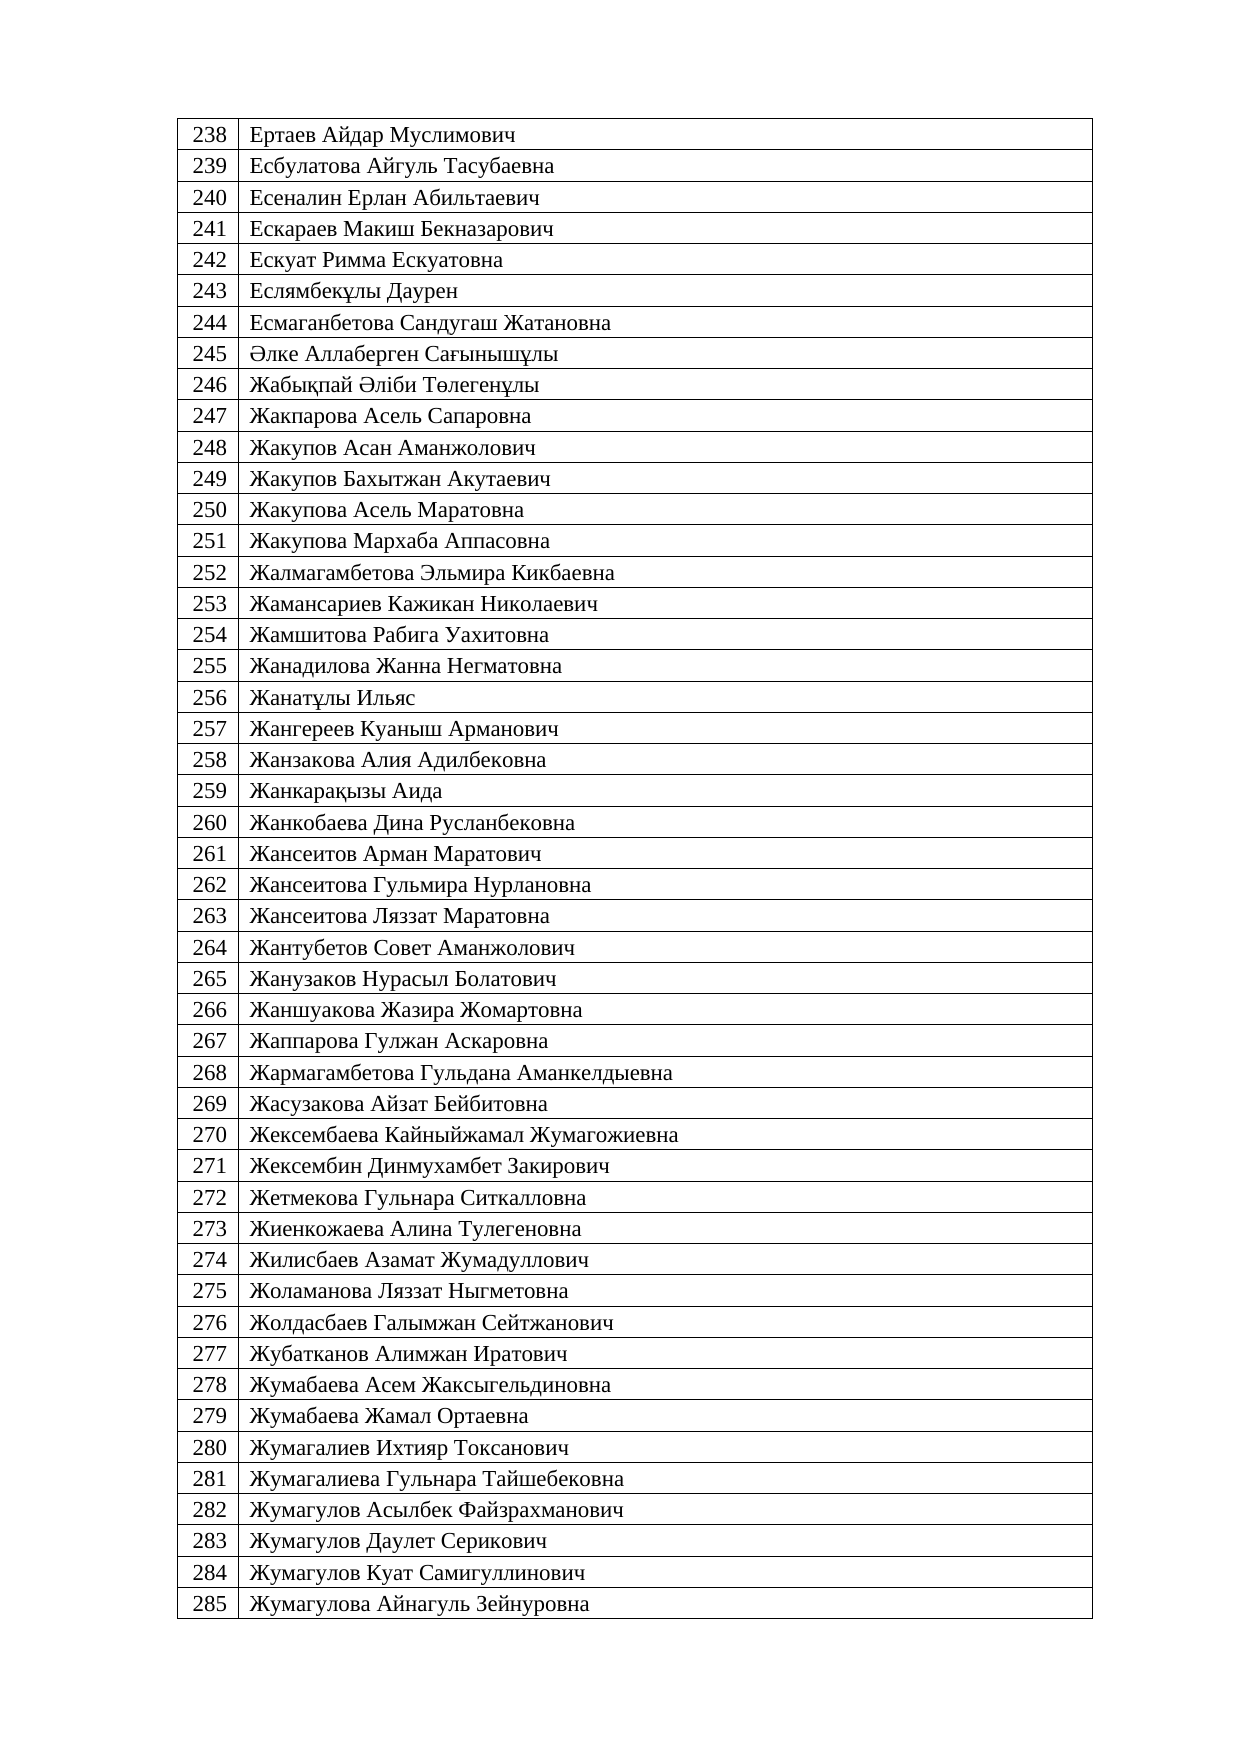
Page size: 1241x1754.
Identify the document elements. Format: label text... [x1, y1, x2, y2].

table_cell Жексембин Динмухамбет Закирович [239, 1150, 1092, 1181]
table_cell Жумагулов Асылбек Файзрахманович [239, 1494, 1092, 1524]
table_cell Жанкарақызы Аида [239, 775, 1092, 806]
table_cell 244 [178, 307, 238, 337]
table_cell Жумагалиев Ихтияр Токсанович [239, 1432, 1092, 1462]
table_cell Жансеитов Арман Маратович [239, 838, 1092, 868]
table_cell 284 [178, 1557, 238, 1587]
table_cell Жакпарова Асель Сапаровна [239, 400, 1092, 431]
table_cell Еслямбекұлы Даурен [239, 275, 1092, 306]
table_cell Жумабаева Асем Жаксыгельдиновна [239, 1369, 1092, 1399]
table_cell Жакупов Бахытжан Акутаевич [239, 463, 1092, 493]
table_cell 272 [178, 1182, 238, 1212]
table_cell Жилисбаев Азамат Жумадуллович [239, 1244, 1092, 1274]
table_cell Жакупова Асель Маратовна [239, 494, 1092, 524]
table_cell 253 [178, 588, 238, 618]
table_cell Жетмекова Гульнара Ситкалловна [239, 1182, 1092, 1212]
table_cell 245 [178, 338, 238, 368]
table_cell 241 [178, 213, 238, 243]
table_cell 250 [178, 494, 238, 524]
table_cell 275 [178, 1275, 238, 1306]
table_cell 280 [178, 1432, 238, 1462]
table_cell Жанзакова Алия Адилбековна [239, 744, 1092, 774]
table_cell 263 [178, 900, 238, 931]
table_cell 239 [178, 150, 238, 181]
table_cell Жанадилова Жанна Негматовна [239, 650, 1092, 681]
table_cell Жабықпай Әліби Төлегенұлы [239, 369, 1092, 399]
table_cell 281 [178, 1463, 238, 1493]
table_cell 246 [178, 369, 238, 399]
table_cell Жаппарова Гулжан Аскаровна [239, 1025, 1092, 1056]
table_cell 267 [178, 1025, 238, 1056]
table_cell 273 [178, 1213, 238, 1243]
table_cell 285 [178, 1588, 238, 1618]
table_cell 270 [178, 1119, 238, 1149]
table_cell Жармагамбетова Гульдана Аманкелдыевна [239, 1057, 1092, 1087]
table_cell 277 [178, 1338, 238, 1368]
table_cell 269 [178, 1088, 238, 1118]
table_cell 282 [178, 1494, 238, 1524]
table_cell 259 [178, 775, 238, 806]
table_cell 262 [178, 869, 238, 899]
table_cell 242 [178, 244, 238, 274]
table_cell Жасузакова Айзат Бейбитовна [239, 1088, 1092, 1118]
table_cell Есбулатова Айгуль Тасубаевна [239, 150, 1092, 181]
table_cell 243 [178, 275, 238, 306]
table_cell Ертаев Айдар Муслимович [239, 119, 1092, 149]
table_cell 247 [178, 400, 238, 431]
table_cell Жаншуакова Жазира Жомартовна [239, 994, 1092, 1024]
table_cell Ескуат Римма Ескуатовна [239, 244, 1092, 274]
table_cell Жумагулов Даулет Серикович [239, 1525, 1092, 1556]
table_cell 266 [178, 994, 238, 1024]
table_cell Есмаганбетова Сандугаш Жатановна [239, 307, 1092, 337]
table_cell Жумагулова Айнагуль Зейнуровна [239, 1588, 1092, 1618]
table_cell 258 [178, 744, 238, 774]
table_cell Жансеитова Гульмира Нурлановна [239, 869, 1092, 899]
table_cell Жанатұлы Ильяс [239, 682, 1092, 712]
table_cell Жоламанова Ляззат Ныгметовна [239, 1275, 1092, 1306]
table_cell Жумагалиева Гульнара Тайшебековна [239, 1463, 1092, 1493]
table_cell 283 [178, 1525, 238, 1556]
table_cell 271 [178, 1150, 238, 1181]
table_cell 252 [178, 557, 238, 587]
table_cell 256 [178, 682, 238, 712]
table_cell Ескараев Макиш Бекназарович [239, 213, 1092, 243]
table_cell Жанузаков Нурасыл Болатович [239, 963, 1092, 993]
table_cell Жанкобаева Дина Русланбековна [239, 807, 1092, 837]
table_cell Жексембаева Кайныйжамал Жумагожиевна [239, 1119, 1092, 1149]
table_cell Жиенкожаева Алина Тулегеновна [239, 1213, 1092, 1243]
table_cell 257 [178, 713, 238, 743]
table_cell 268 [178, 1057, 238, 1087]
table_cell 254 [178, 619, 238, 649]
table_cell 278 [178, 1369, 238, 1399]
table_cell 238 [178, 119, 238, 149]
table_cell 265 [178, 963, 238, 993]
table_cell 264 [178, 932, 238, 962]
table_cell Әлке Аллаберген Сағынышұлы [239, 338, 1092, 368]
table_cell Есеналин Ерлан Абильтаевич [239, 182, 1092, 212]
table_cell 249 [178, 463, 238, 493]
table_cell Жакупов Асан Аманжолович [239, 432, 1092, 462]
table_cell Жамшитова Рабига Уахитовна [239, 619, 1092, 649]
table_cell 276 [178, 1307, 238, 1337]
table_cell Жумагулов Куат Самигуллинович [239, 1557, 1092, 1587]
table_cell 260 [178, 807, 238, 837]
table_cell Жантубетов Совет Аманжолович [239, 932, 1092, 962]
table_cell Жолдасбаев Галымжан Сейтжанович [239, 1307, 1092, 1337]
table_cell 255 [178, 650, 238, 681]
table_cell 279 [178, 1400, 238, 1431]
table_cell Жансеитова Ляззат Маратовна [239, 900, 1092, 931]
table_cell Жакупова Мархаба Аппасовна [239, 525, 1092, 556]
table_cell 261 [178, 838, 238, 868]
table_cell Жубатканов Алимжан Иратович [239, 1338, 1092, 1368]
table_cell 248 [178, 432, 238, 462]
table_cell Жамансариев Кажикан Николаевич [239, 588, 1092, 618]
table_cell Жалмагамбетова Эльмира Кикбаевна [239, 557, 1092, 587]
table_cell 251 [178, 525, 238, 556]
table_cell Жангереев Куаныш Арманович [239, 713, 1092, 743]
table_cell Жумабаева Жамал Ортаевна [239, 1400, 1092, 1431]
table_cell 274 [178, 1244, 238, 1274]
table_cell 240 [178, 182, 238, 212]
